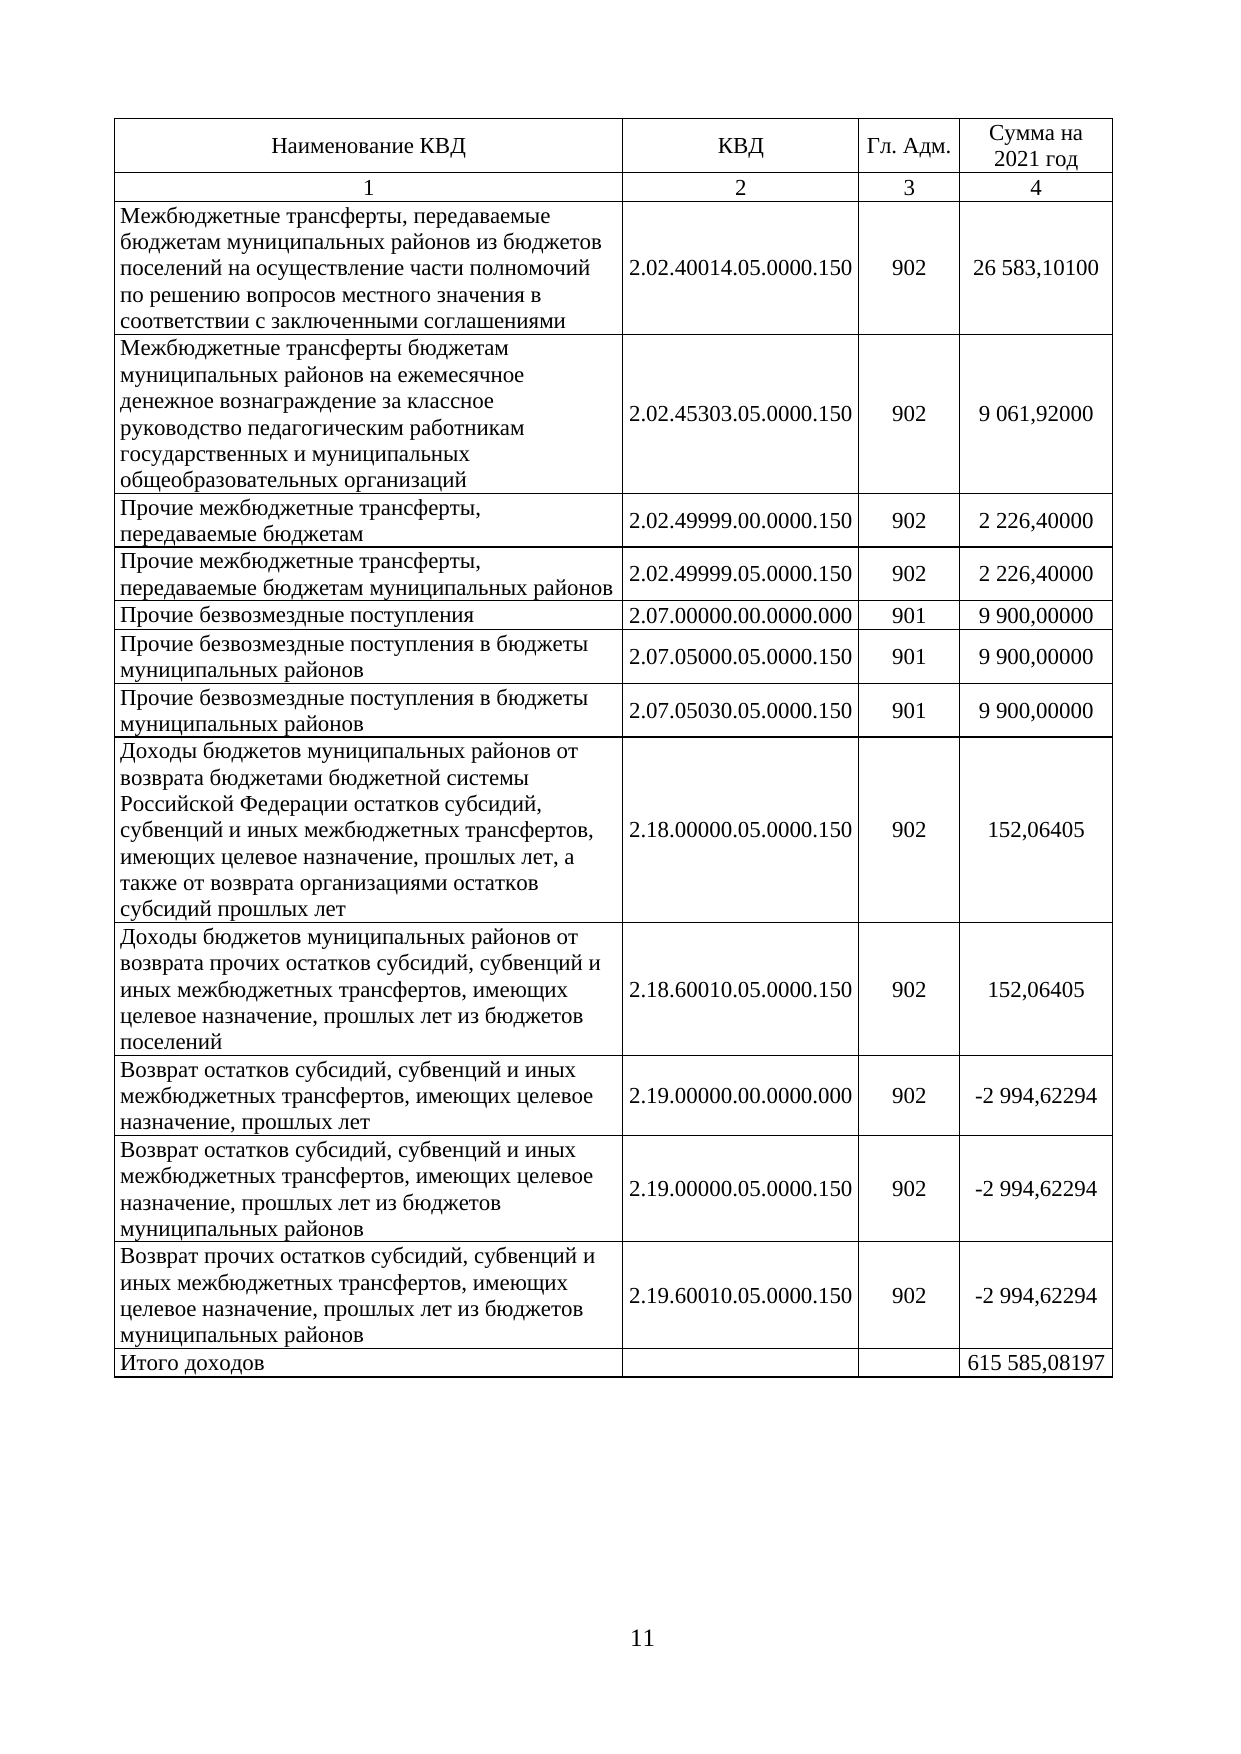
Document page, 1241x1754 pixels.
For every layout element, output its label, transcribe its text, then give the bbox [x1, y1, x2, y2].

table_cell 901 [859, 630, 959, 683]
table_header Наименование КВД [115, 119, 622, 172]
table_header КВД [623, 119, 858, 172]
table_cell 2.07.05000.05.0000.150 [623, 630, 858, 683]
table_cell 902 [859, 1242, 959, 1348]
table_cell 2.02.49999.05.0000.150 [623, 548, 858, 600]
table_cell 2.02.40014.05.0000.150 [623, 202, 858, 333]
table_cell 9 900,00000 [960, 684, 1112, 736]
table_cell Итого доходов [115, 1349, 622, 1376]
table_cell 902 [859, 738, 959, 922]
table_cell 615 585,08197 [960, 1349, 1112, 1376]
table_cell [859, 1349, 959, 1376]
table_cell 2 226,40000 [960, 548, 1112, 600]
table_cell 902 [859, 335, 959, 493]
table_cell Прочие межбюджетные трансферты, передаваемые бюджетам [115, 494, 622, 546]
table_cell 2.07.00000.00.0000.000 [623, 601, 858, 629]
table_cell Возврат остатков субсидий, субвенций и иных межбюджетных трансфертов, имеющих целевое назначение, прошлых лет [115, 1056, 622, 1135]
table_cell 901 [859, 601, 959, 629]
table_cell 2 [623, 173, 858, 201]
table_cell Прочие безвозмездные поступления [115, 601, 622, 629]
table_cell 2.07.05030.05.0000.150 [623, 684, 858, 736]
table_cell 2.02.45303.05.0000.150 [623, 335, 858, 493]
table_cell Доходы бюджетов муниципальных районов от возврата бюджетами бюджетной системы Российской Федерации остатков субсидий, субвенций и иных межбюджетных трансфертов, имеющих целевое назначение, прошлых лет, а также от возврата организациями остатков субсидий прошлых лет [115, 738, 622, 922]
table_header Гл. Адм. [859, 119, 959, 172]
table_cell 2.19.60010.05.0000.150 [623, 1242, 858, 1348]
table_cell -2 994,62294 [960, 1056, 1112, 1135]
table_cell 902 [859, 1056, 959, 1135]
table_cell Межбюджетные трансферты, передаваемые бюджетам муниципальных районов из бюджетов поселений на осуществление части полномочий по решению вопросов местного значения в соответствии с заключенными соглашениями [115, 202, 622, 333]
table_cell Прочие безвозмездные поступления в бюджеты муниципальных районов [115, 630, 622, 683]
table_cell 902 [859, 494, 959, 546]
table_cell [623, 1349, 858, 1376]
table_cell 9 061,92000 [960, 335, 1112, 493]
table_cell 2.19.00000.05.0000.150 [623, 1136, 858, 1241]
table_cell 152,06405 [960, 738, 1112, 922]
table_cell -2 994,62294 [960, 1136, 1112, 1241]
table_cell 2.18.00000.05.0000.150 [623, 738, 858, 922]
table_cell 2 226,40000 [960, 494, 1112, 546]
table_cell 9 900,00000 [960, 601, 1112, 629]
table_cell Доходы бюджетов муниципальных районов от возврата прочих остатков субсидий, субвенций и иных межбюджетных трансфертов, имеющих целевое назначение, прошлых лет из бюджетов поселений [115, 923, 622, 1055]
table_cell 152,06405 [960, 923, 1112, 1055]
table_cell 26 583,10100 [960, 202, 1112, 333]
table_cell 902 [859, 548, 959, 600]
table_cell 902 [859, 202, 959, 333]
table_cell -2 994,62294 [960, 1242, 1112, 1348]
table_cell 901 [859, 684, 959, 736]
table_cell 902 [859, 923, 959, 1055]
table_cell 902 [859, 1136, 959, 1241]
table_cell 9 900,00000 [960, 630, 1112, 683]
table_cell 3 [859, 173, 959, 201]
table_cell 2.02.49999.00.0000.150 [623, 494, 858, 546]
table_cell Возврат прочих остатков субсидий, субвенций и иных межбюджетных трансфертов, имеющих целевое назначение, прошлых лет из бюджетов муниципальных районов [115, 1242, 622, 1348]
table_cell Возврат остатков субсидий, субвенций и иных межбюджетных трансфертов, имеющих целевое назначение, прошлых лет из бюджетов муниципальных районов [115, 1136, 622, 1241]
table_cell Межбюджетные трансферты бюджетам муниципальных районов на ежемесячное денежное вознаграждение за классное руководство педагогическим работникам государственных и муниципальных общеобразовательных организаций [115, 335, 622, 493]
table_cell 2.19.00000.00.0000.000 [623, 1056, 858, 1135]
table_cell Прочие безвозмездные поступления в бюджеты муниципальных районов [115, 684, 622, 736]
table_cell 2.18.60010.05.0000.150 [623, 923, 858, 1055]
table_header Сумма на 2021 год [960, 119, 1112, 172]
table_cell 1 [115, 173, 622, 201]
table_cell Прочие межбюджетные трансферты, передаваемые бюджетам муниципальных районов [115, 548, 622, 600]
table_cell 4 [960, 173, 1112, 201]
